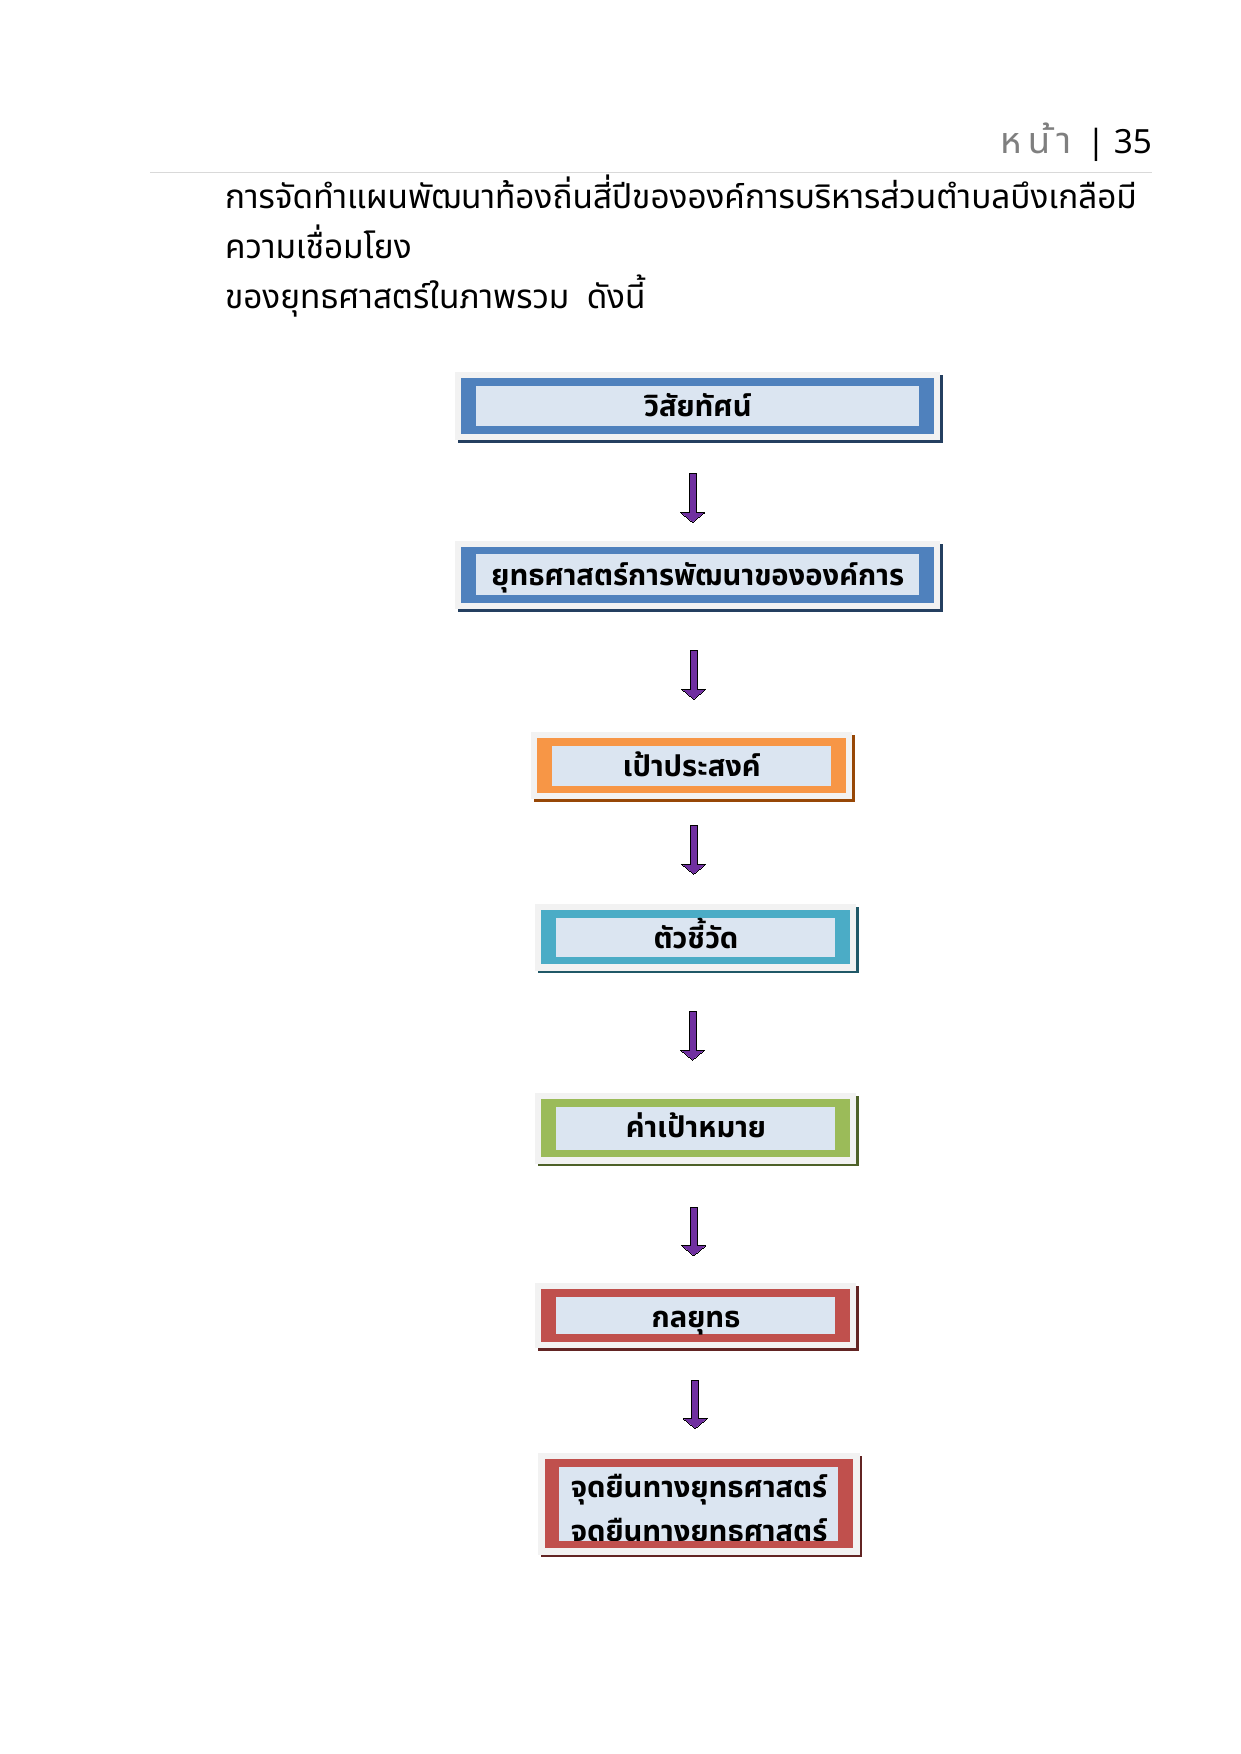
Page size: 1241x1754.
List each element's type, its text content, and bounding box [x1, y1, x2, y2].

text การจัดทำแผนพัฒนาท้องถิ่นสี่ปีขององค์การบริหารส่วนตำบลบึงเกลือมีความเชื่อมโยง [225, 173, 1152, 273]
text ของยุทธศาสตร์ในภาพรวม ดังนี้ [225, 273, 1152, 324]
